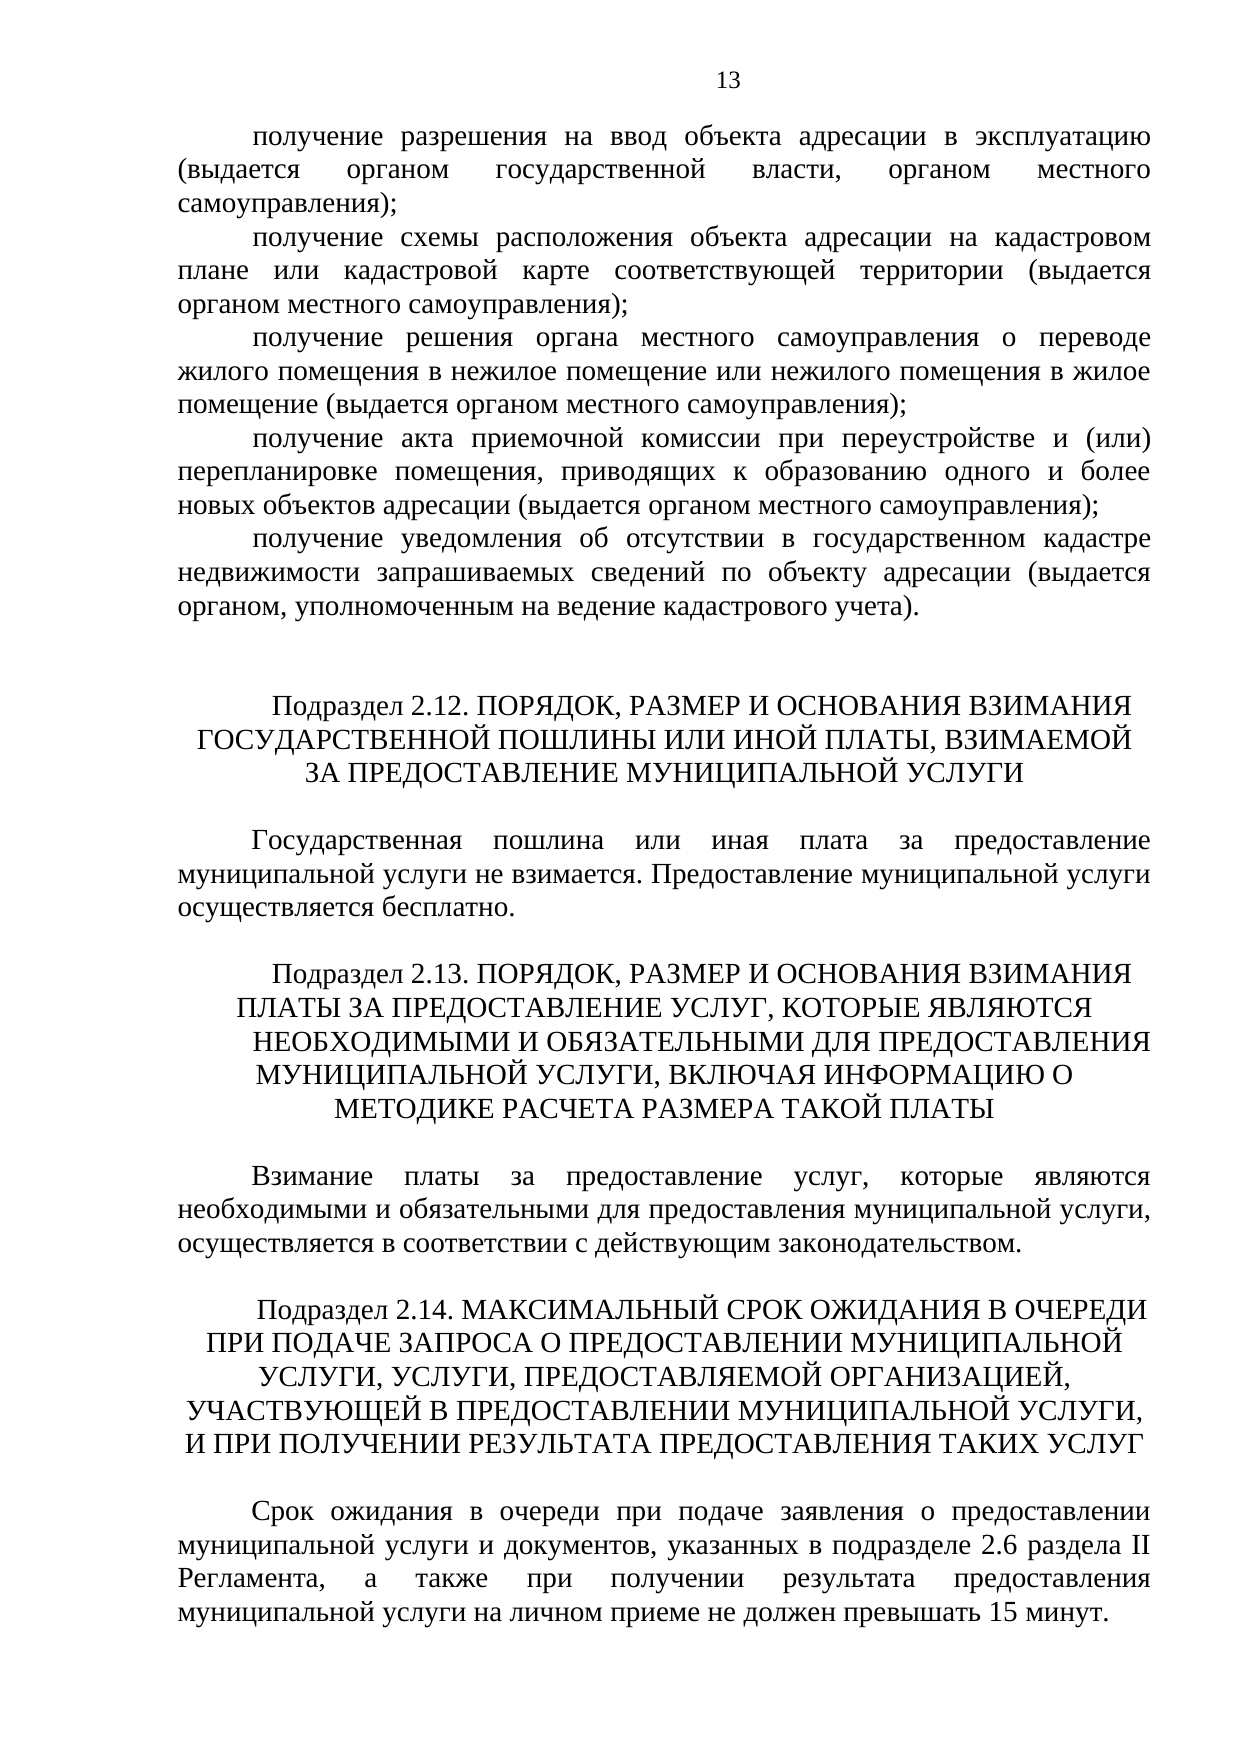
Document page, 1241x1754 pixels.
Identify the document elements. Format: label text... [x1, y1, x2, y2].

text получение схемы расположения объекта адресации на кадастровом плане или кадастровой карте соответствующей территории (выдается органом местного самоуправления); [177, 219, 1152, 319]
text получение решения органа местного самоуправления о переводе жилого помещения в нежилое помещение или нежилого помещения в жилое помещение (выдается органом местного самоуправления); [177, 319, 1152, 420]
text получение уведомления об отсутствии в государственном кадастре недвижимости запрашиваемых сведений по объекту адресации (выдается органом, уполномоченным на ведение кадастрового учета). [177, 521, 1152, 621]
text НЕОБХОДИМЫМИ И ОБЯЗАТЕЛЬНЫМИ ДЛЯ ПРЕДОСТАВЛЕНИЯ МУНИЦИПАЛЬНОЙ УСЛУГИ, ВКЛЮЧАЯ ИНФОРМАЦИЮ О МЕТОДИКЕ РАСЧЕТА РАЗМЕРА ТАКОЙ ПЛАТЫ [177, 1024, 1152, 1124]
text Государственная пошлина или иная плата за предоставление муниципальной услуги не взимается. Предоставление муниципальной услуги осуществляется бесплатно. [177, 822, 1152, 923]
text Подраздел 2.14. МАКСИМАЛЬНЫЙ СРОК ОЖИДАНИЯ В ОЧЕРЕДИ ПРИ ПОДАЧЕ ЗАПРОСА О ПРЕДОСТАВЛЕНИИ МУНИЦИПАЛЬНОЙ УСЛУГИ, УСЛУГИ, ПРЕДОСТАВЛЯЕМОЙ ОРГАНИЗАЦИЕЙ, УЧАСТВУЮЩЕЙ В ПРЕДОСТАВЛЕНИИ МУНИЦИПАЛЬНОЙ УСЛУГИ, И ПРИ ПОЛУЧЕНИИ РЕЗУЛЬТАТА ПРЕДОСТАВЛЕНИЯ ТАКИХ УСЛУГ [177, 1292, 1152, 1460]
text Подраздел 2.13. ПОРЯДОК, РАЗМЕР И ОСНОВАНИЯ ВЗИМАНИЯ ПЛАТЫ ЗА ПРЕДОСТАВЛЕНИЕ УСЛУГ, КОТОРЫЕ ЯВЛЯЮТСЯ [177, 957, 1152, 1024]
text Подраздел 2.12. ПОРЯДОК, РАЗМЕР И ОСНОВАНИЯ ВЗИМАНИЯ ГОСУДАРСТВЕННОЙ ПОШЛИНЫ ИЛИ ИНОЙ ПЛАТЫ, ВЗИМАЕМОЙ ЗА ПРЕДОСТАВЛЕНИЕ МУНИЦИПАЛЬНОЙ УСЛУГИ [177, 688, 1152, 789]
text Взимание платы за предоставление услуг, которые являются необходимыми и обязательными для предоставления муниципальной услуги, осуществляется в соответствии с действующим законодательством. [177, 1158, 1152, 1258]
text Срок ожидания в очереди при подаче заявления о предоставлении муниципальной услуги и документов, указанных в подразделе 2.6 раздела II Регламента, а также при получении результата предоставления муниципальной услуги на личном приеме не должен превышать 15 минут. [177, 1493, 1152, 1627]
text получение разрешения на ввод объекта адресации в эксплуатацию (выдается органом государственной власти, органом местного самоуправления); [177, 118, 1152, 219]
text получение акта приемочной комиссии при переустройстве и (или) перепланировке помещения, приводящих к образованию одного и более новых объектов адресации (выдается органом местного самоуправления); [177, 420, 1152, 521]
